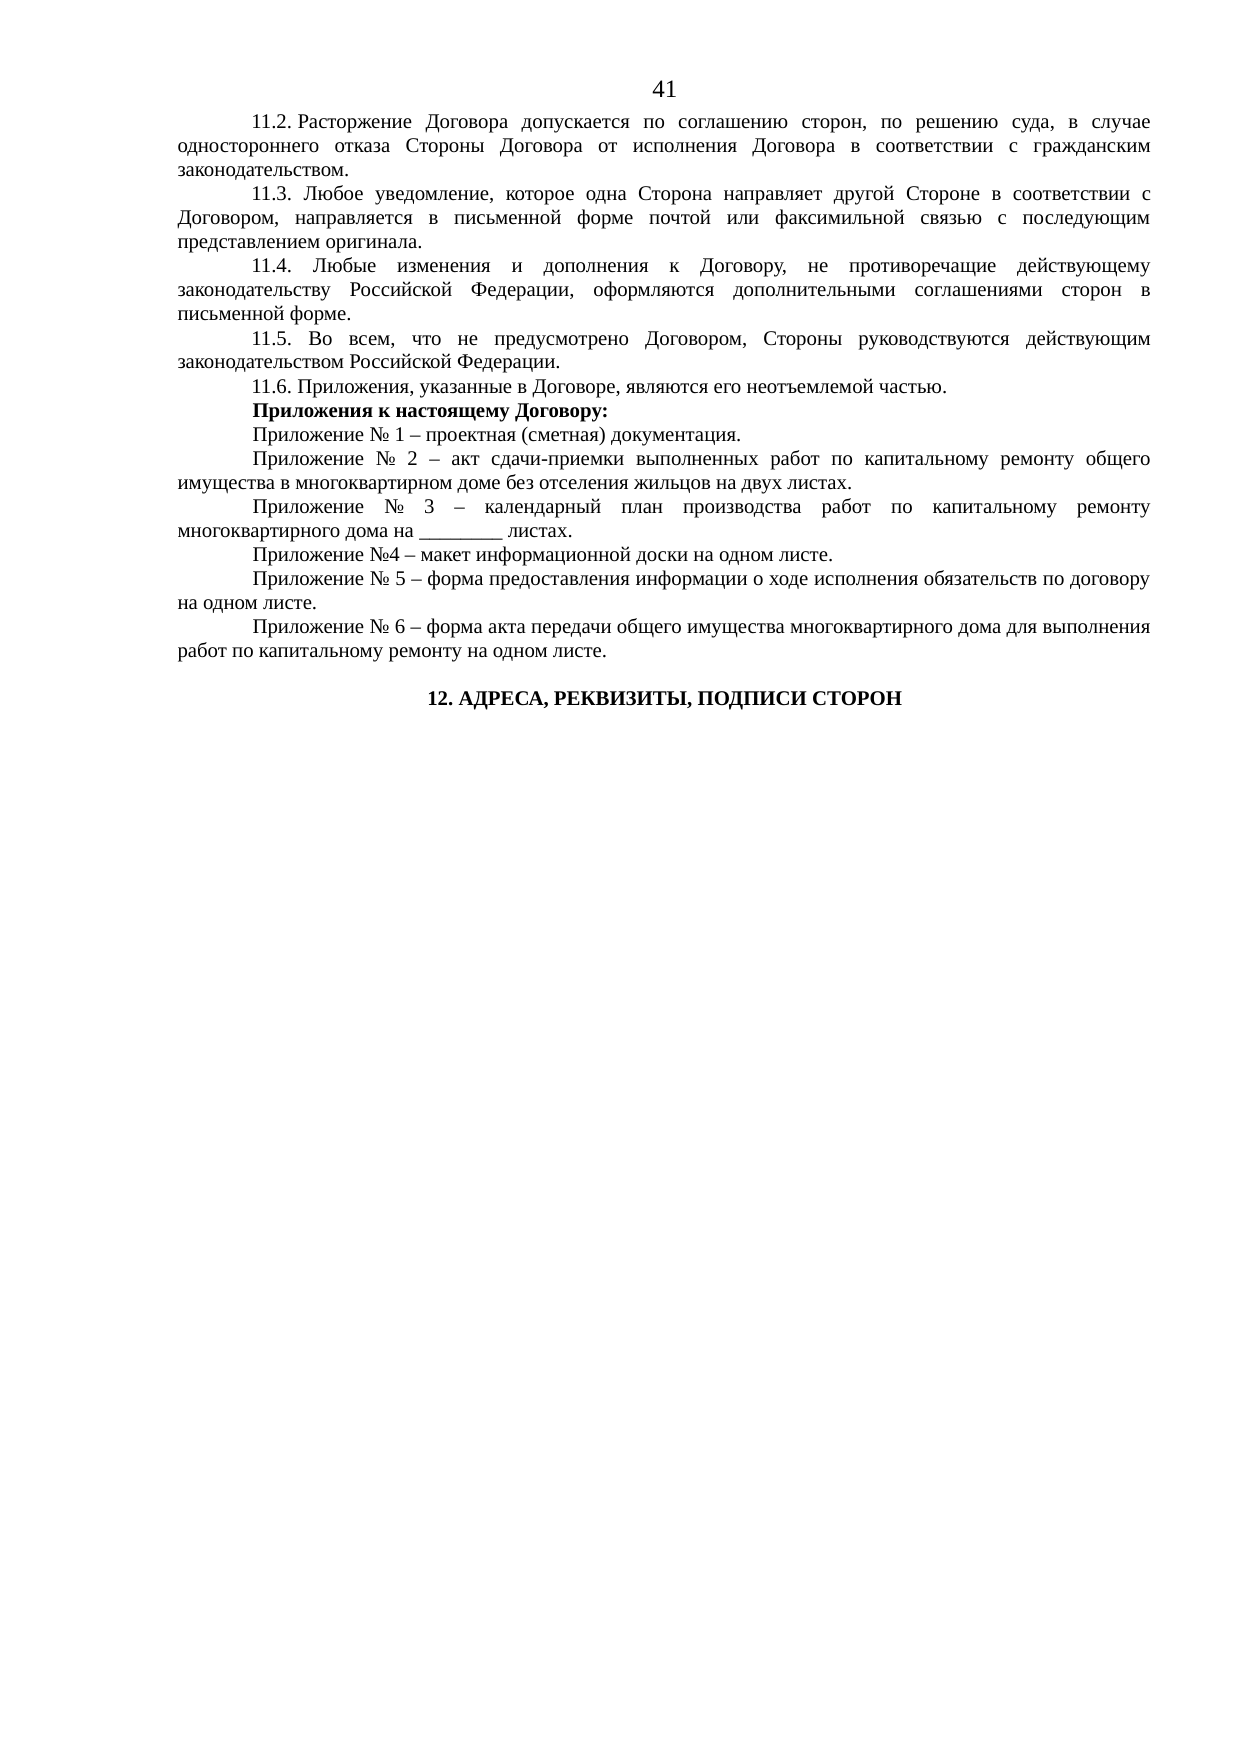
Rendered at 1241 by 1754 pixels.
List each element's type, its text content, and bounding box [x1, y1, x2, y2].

text Приложение №4 – макет информационной доски на одном листе. [177, 542, 1152, 566]
text 11.6. Приложения, указанные в Договоре, являются его неотъемлемой частью. [177, 373, 1152, 398]
text Приложение № 2 – акт сдачи-приемки выполненных работ по капитальному ремонту общего имущества в многоквартирном доме без отселения жильцов на двух листах. [177, 446, 1152, 494]
text 11.4. Любые изменения и дополнения к Договору, не противоречащие действующему законодательству Российской Федерации, оформляются дополнительными соглашениями сторон в письменной форме. [177, 253, 1152, 325]
text Приложения к настоящему Договору: [177, 398, 1152, 422]
text 11.5. Во всем, что не предусмотрено Договором, Стороны руководствуются действующим законодательством Российской Федерации. [177, 325, 1152, 373]
text Приложение № 3 – календарный план производства работ по капитальному ремонту многоквартирного дома на ________ листах. [177, 494, 1152, 542]
text Приложение № 6 – форма акта передачи общего имущества многоквартирного дома для выполнения работ по капитальному ремонту на одном листе. [177, 614, 1152, 662]
list 12. АДРЕСА, РЕКВИЗИТЫ, ПОДПИСИ СТОРОН [177, 686, 1152, 710]
text Приложение № 1 – проектная (сметная) документация. [177, 422, 1152, 446]
text 11.3. Любое уведомление, которое одна Сторона направляет другой Стороне в соответствии с Договором, направляется в письменной форме почтой или факсимильной связью с последующим представлением оригинала. [177, 181, 1152, 253]
text 11.2. Расторжение Договора допускается по соглашению сторон, по решению суда, в случае одностороннего отказа Стороны Договора от исполнения Договора в соответствии с гражданским законодательством. [177, 109, 1152, 181]
text Приложение № 5 – форма предоставления информации о ходе исполнения обязательств по договору на одном листе. [177, 566, 1152, 614]
